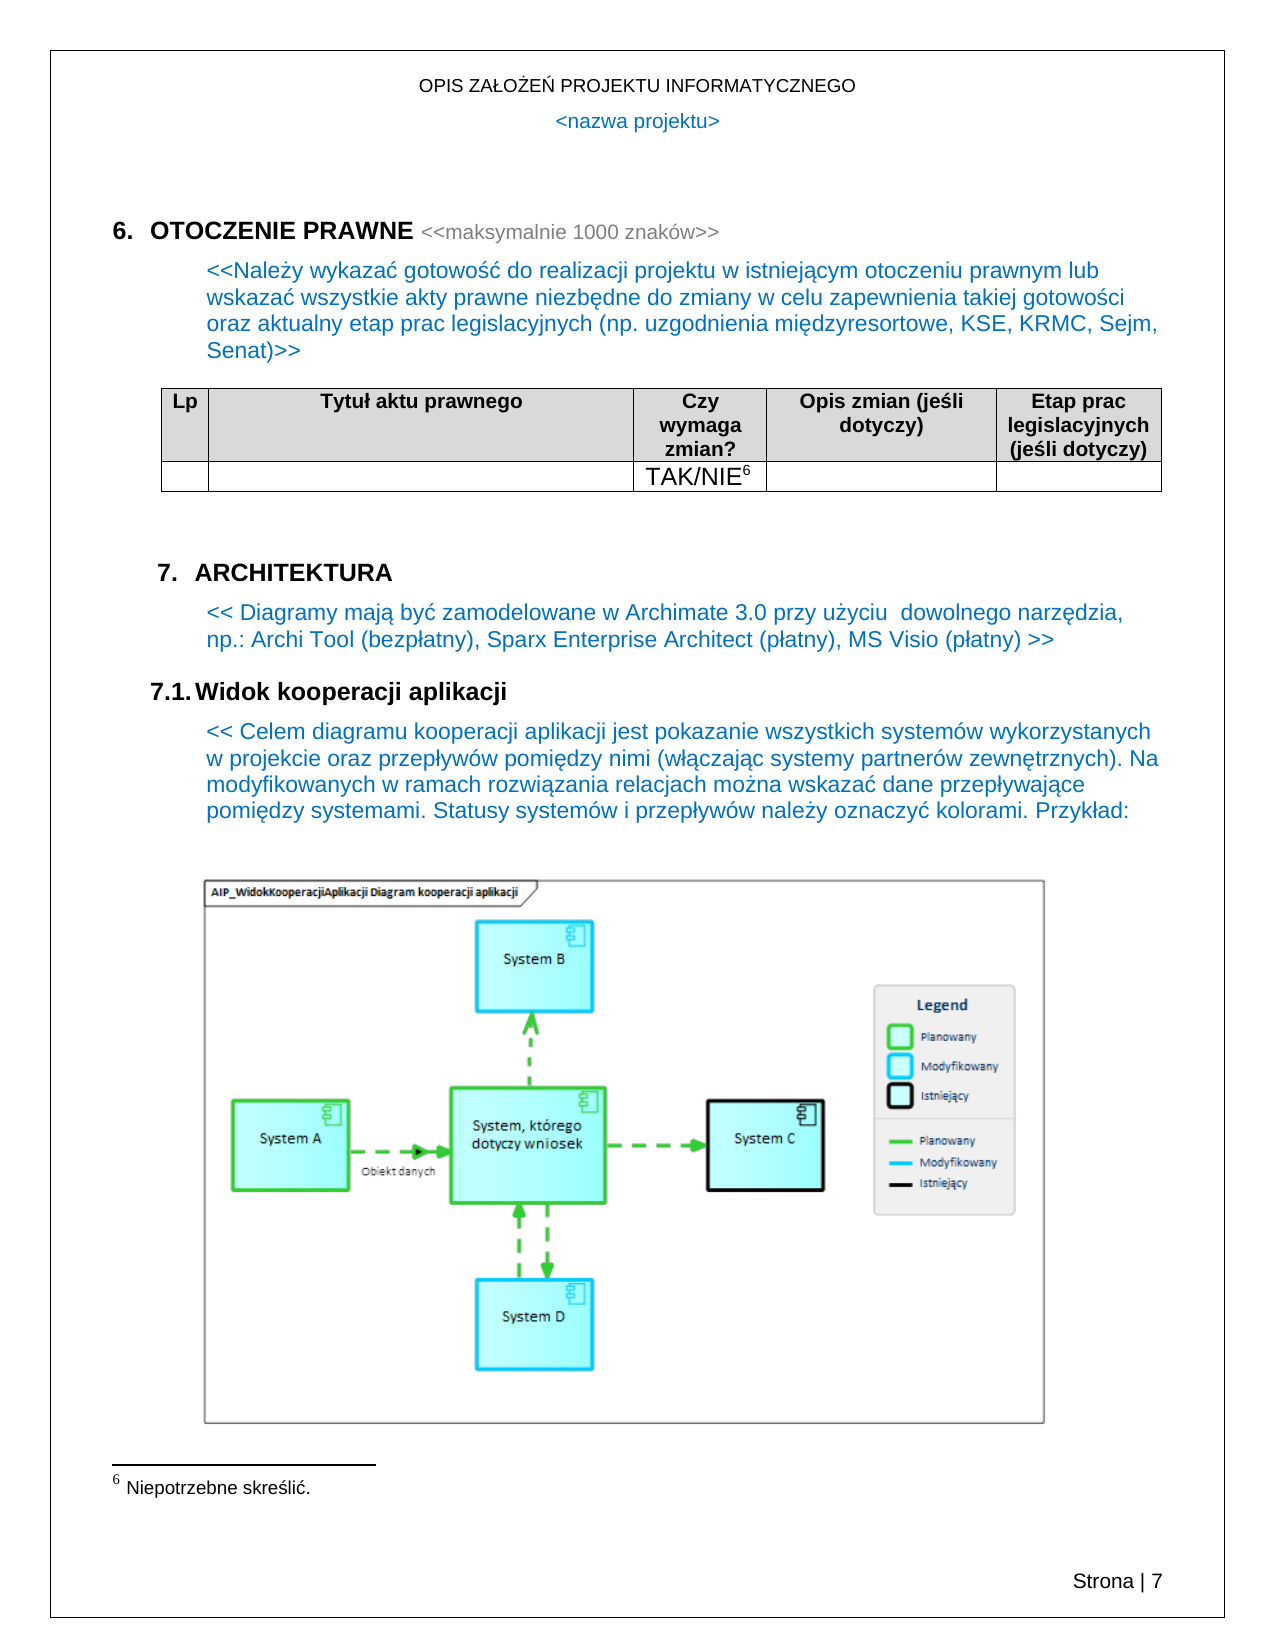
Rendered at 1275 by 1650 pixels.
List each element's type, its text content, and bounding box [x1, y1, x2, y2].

table_header Etap prac legislacyjnych (jeśli dotyczy) [997, 389, 1161, 461]
picture [201, 877, 1048, 1428]
table_header Opis zmian (jeśli dotyczy) [767, 389, 996, 461]
table_cell [767, 462, 996, 491]
table_cell [997, 462, 1161, 491]
table_header Czy wymaga zmian? [634, 389, 766, 461]
table_cell [209, 462, 633, 491]
table_cell TAK/NIE [634, 462, 766, 491]
text <<Należy wykazać gotowość do realizacji projektu w istniejącym otoczeniu prawnym lub wskazać wszystkie akty prawne niezbędne do zmiany w celu zapewnienia takiej gotowości oraz aktualny etap prac legislacyjnych (np. uzgodnienia międzyresortowe, KSE, KRMC, Sejm, Senat)>> [206, 257, 1162, 363]
subtitle OTOCZENIE PRAWNE <<maksymalnie 1000 znaków>> [112, 216, 1162, 245]
text << Diagramy mają być zamodelowane w Archimate 3.0 przy użyciu dowolnego narzędzia, np.: Archi Tool (bezpłatny), Sparx Enterprise Architect (płatny), MS Visio (płatny) >> [206, 599, 1162, 652]
table_header Tytuł aktu prawnego [209, 389, 633, 461]
text << Celem diagramu kooperacji aplikacji jest pokazanie wszystkich systemów wykorzystanych w projekcie oraz przepływów pomiędzy nimi (włączając systemy partnerów zewnętrznych). Na modyfikowanych w ramach rozwiązania relacjach można wskazać dane przepływające pomiędzy systemami. Statusy systemów i przepływów należy oznaczyć kolorami. Przykład: [206, 718, 1162, 823]
table_header Lp [162, 389, 208, 461]
table_cell [162, 462, 208, 491]
subtitle ARCHITEKTURA [157, 558, 1162, 587]
subtitle Widok kooperacji aplikacji [150, 677, 1145, 706]
